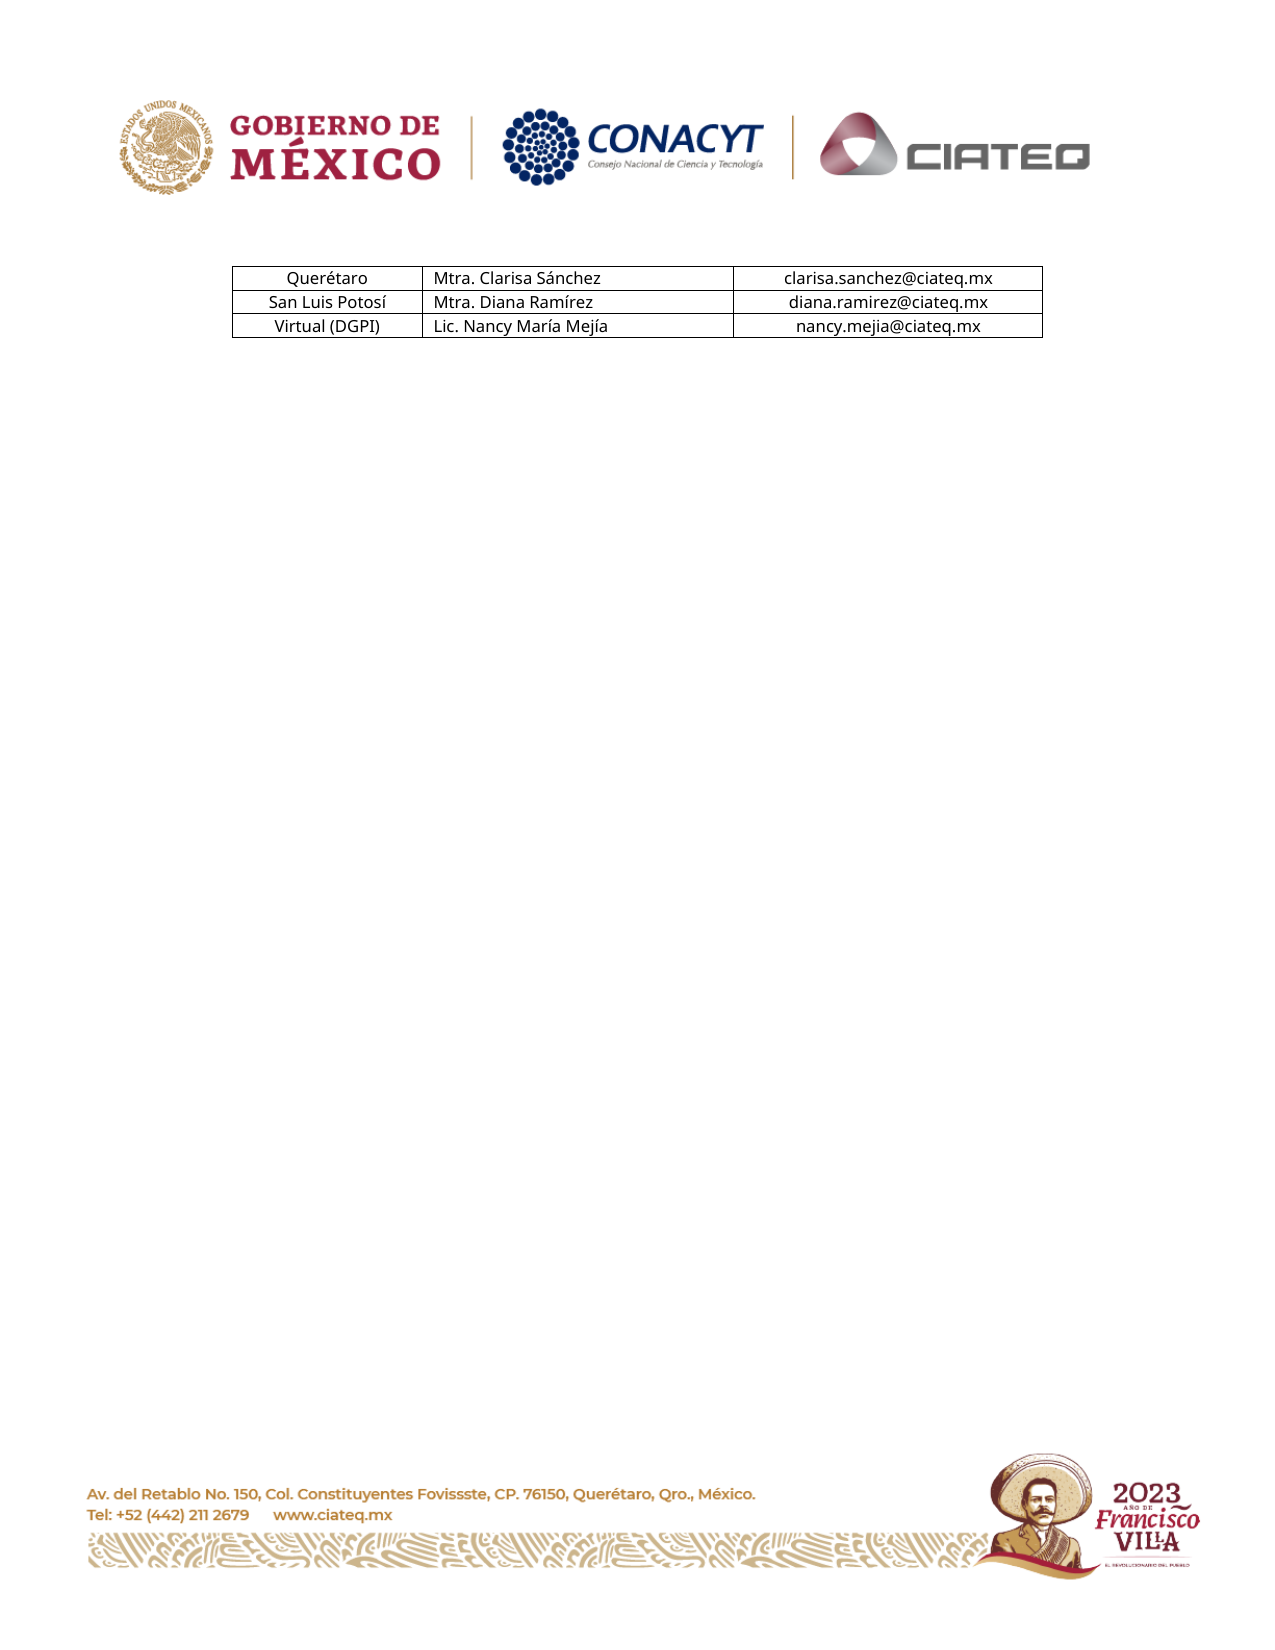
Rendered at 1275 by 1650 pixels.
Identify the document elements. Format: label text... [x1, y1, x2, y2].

table_cell San Luis Potosí [233, 291, 422, 313]
table_cell nancy.mejia@ciateq.mx [734, 314, 1042, 337]
picture [0, 0, 1275, 1642]
table_cell Querétaro [233, 267, 422, 289]
table_cell Mtra. Diana Ramírez [423, 291, 733, 313]
table_cell clarisa.sanchez@ciateq.mx [734, 267, 1042, 289]
table_cell diana.ramirez@ciateq.mx [734, 291, 1042, 313]
table_cell Mtra. Clarisa Sánchez [423, 267, 733, 289]
table_cell Virtual (DGPI) [233, 314, 422, 337]
table_cell Lic. Nancy María Mejía [423, 314, 733, 337]
